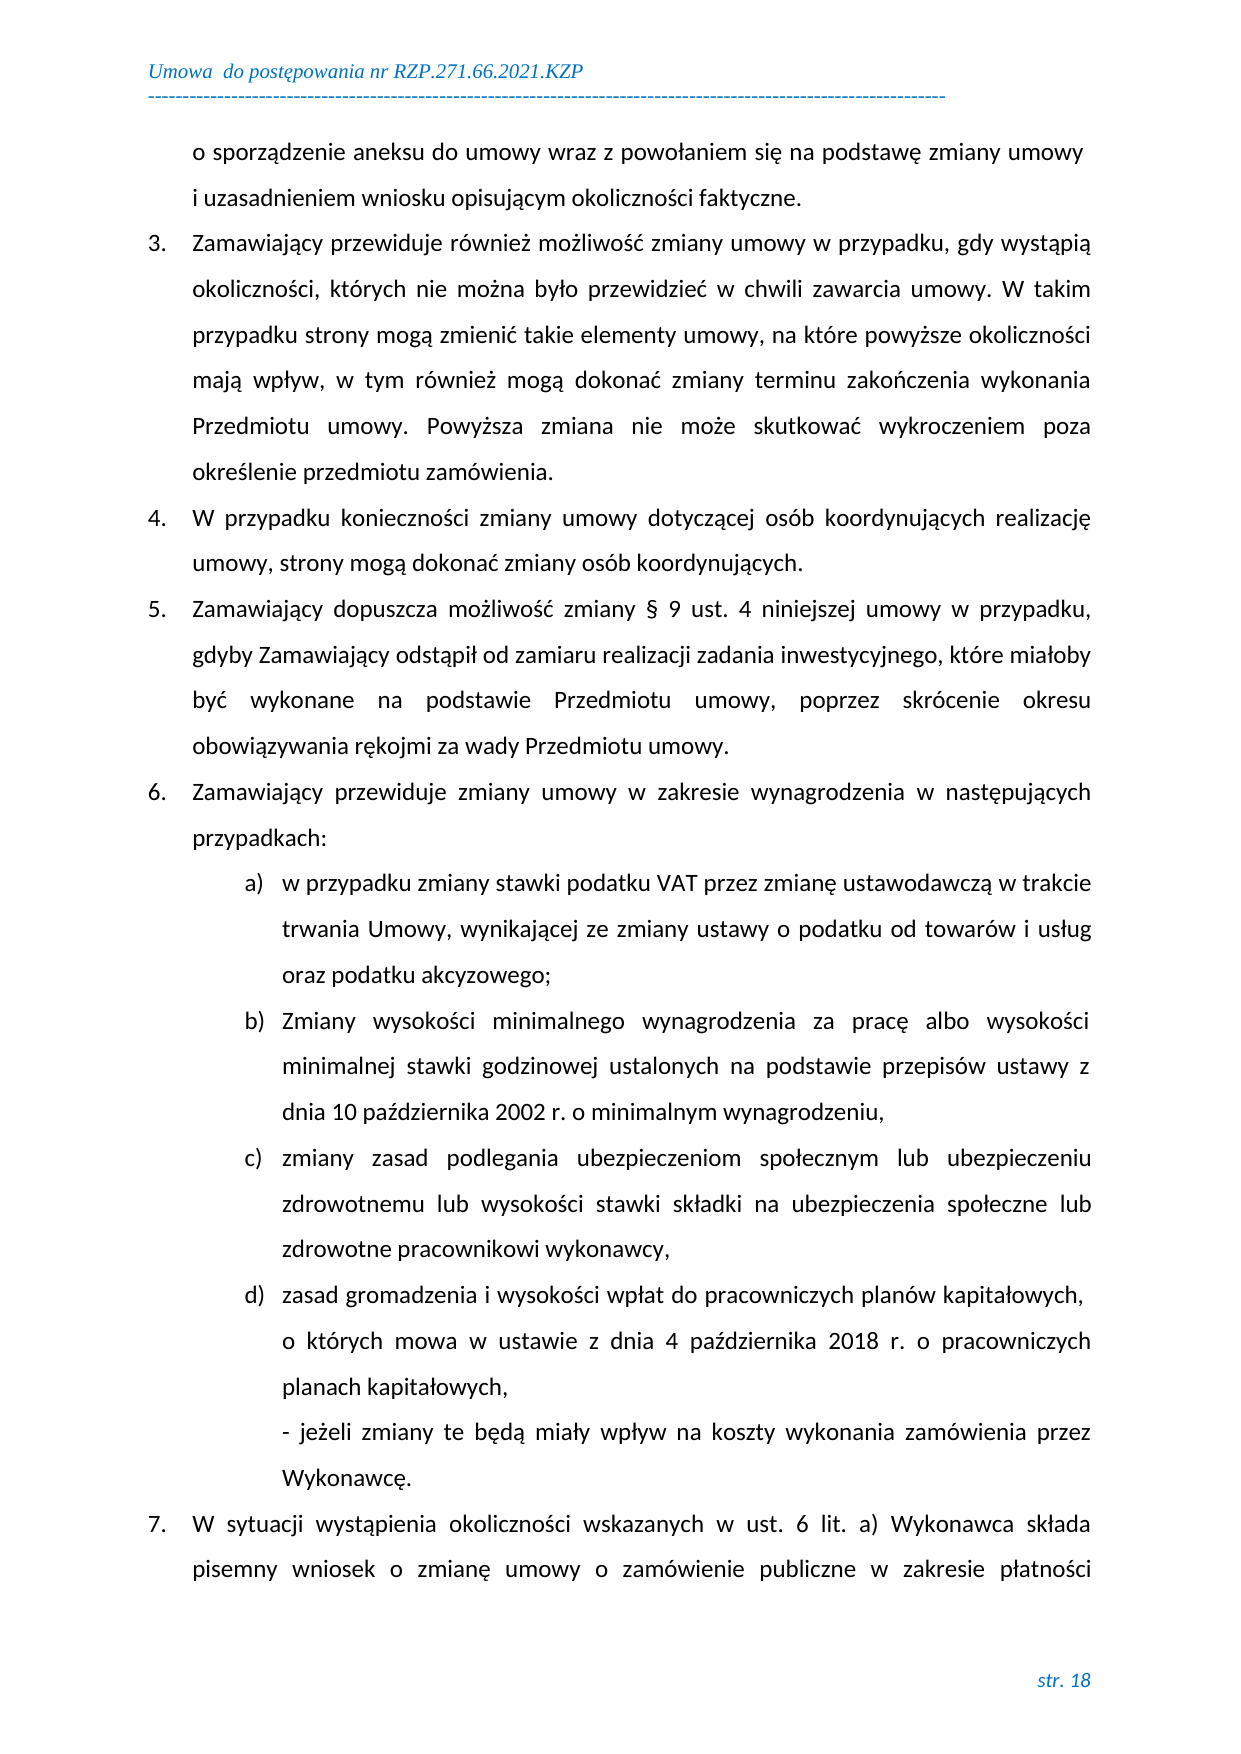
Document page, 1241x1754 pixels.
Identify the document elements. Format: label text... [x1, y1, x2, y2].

list Zamawiający dopuszcza możliwość zmiany § 9 ust. 4 niniejszej umowy w przypadku, gdyby Zamawiający odstąpił od zamiaru realizacji zadania inwestycyjnego, które miałoby być wykonane na podstawie Przedmiotu umowy, poprzez skrócenie okresu obowiązywania rękojmi za wady Przedmiotu umowy. [148, 593, 1092, 761]
list w przypadku zmiany stawki podatku VAT przez zmianę ustawodawczą w trakcie trwania Umowy, wynikającej ze zmiany ustawy o podatku od towarów i usług oraz podatku akcyzowego; [244, 868, 1092, 989]
list zmiany zasad podlegania ubezpieczeniom społecznym lub ubezpieczeniu zdrowotnemu lub wysokości stawki składki na ubezpieczenia społeczne lub zdrowotne pracownikowi wykonawcy, [244, 1142, 1092, 1264]
text - jeżeli zmiany te będą miały wpływ na koszty wykonania zamówienia przez Wykonawcę. [282, 1416, 1092, 1493]
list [148, 1508, 1092, 1584]
list W przypadku konieczności zmiany umowy dotyczącej osób koordynujących realizację umowy, strony mogą dokonać zmiany osób koordynujących. [148, 502, 1092, 578]
list Zamawiający przewiduje zmiany umowy w zakresie wynagrodzenia w następujących przypadkach: [148, 776, 1092, 852]
list zasad gromadzenia i wysokości wpłat do pracowniczych planów kapitałowych, o których mowa w ustawie z dnia 4 października 2018 r. o pracowniczych planach kapitałowych, [244, 1279, 1092, 1401]
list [148, 136, 1092, 212]
list Zmiany wysokości minimalnego wynagrodzenia za pracę albo wysokości minimalnej stawki godzinowej ustalonych na podstawie przepisów ustawy z dnia 10 października 2002 r. o minimalnym wynagrodzeniu, [244, 1005, 1090, 1127]
list Zamawiający przewiduje również możliwość zmiany umowy w przypadku, gdy wystąpią okoliczności, których nie można było przewidzieć w chwili zawarcia umowy. W takim przypadku strony mogą zmienić takie elementy umowy, na które powyższe okoliczności mają wpływ, w tym również mogą dokonać zmiany terminu zakończenia wykonania Przedmiotu umowy. Powyższa zmiana nie może skutkować wykroczeniem poza określenie przedmiotu zamówienia. [148, 227, 1092, 487]
